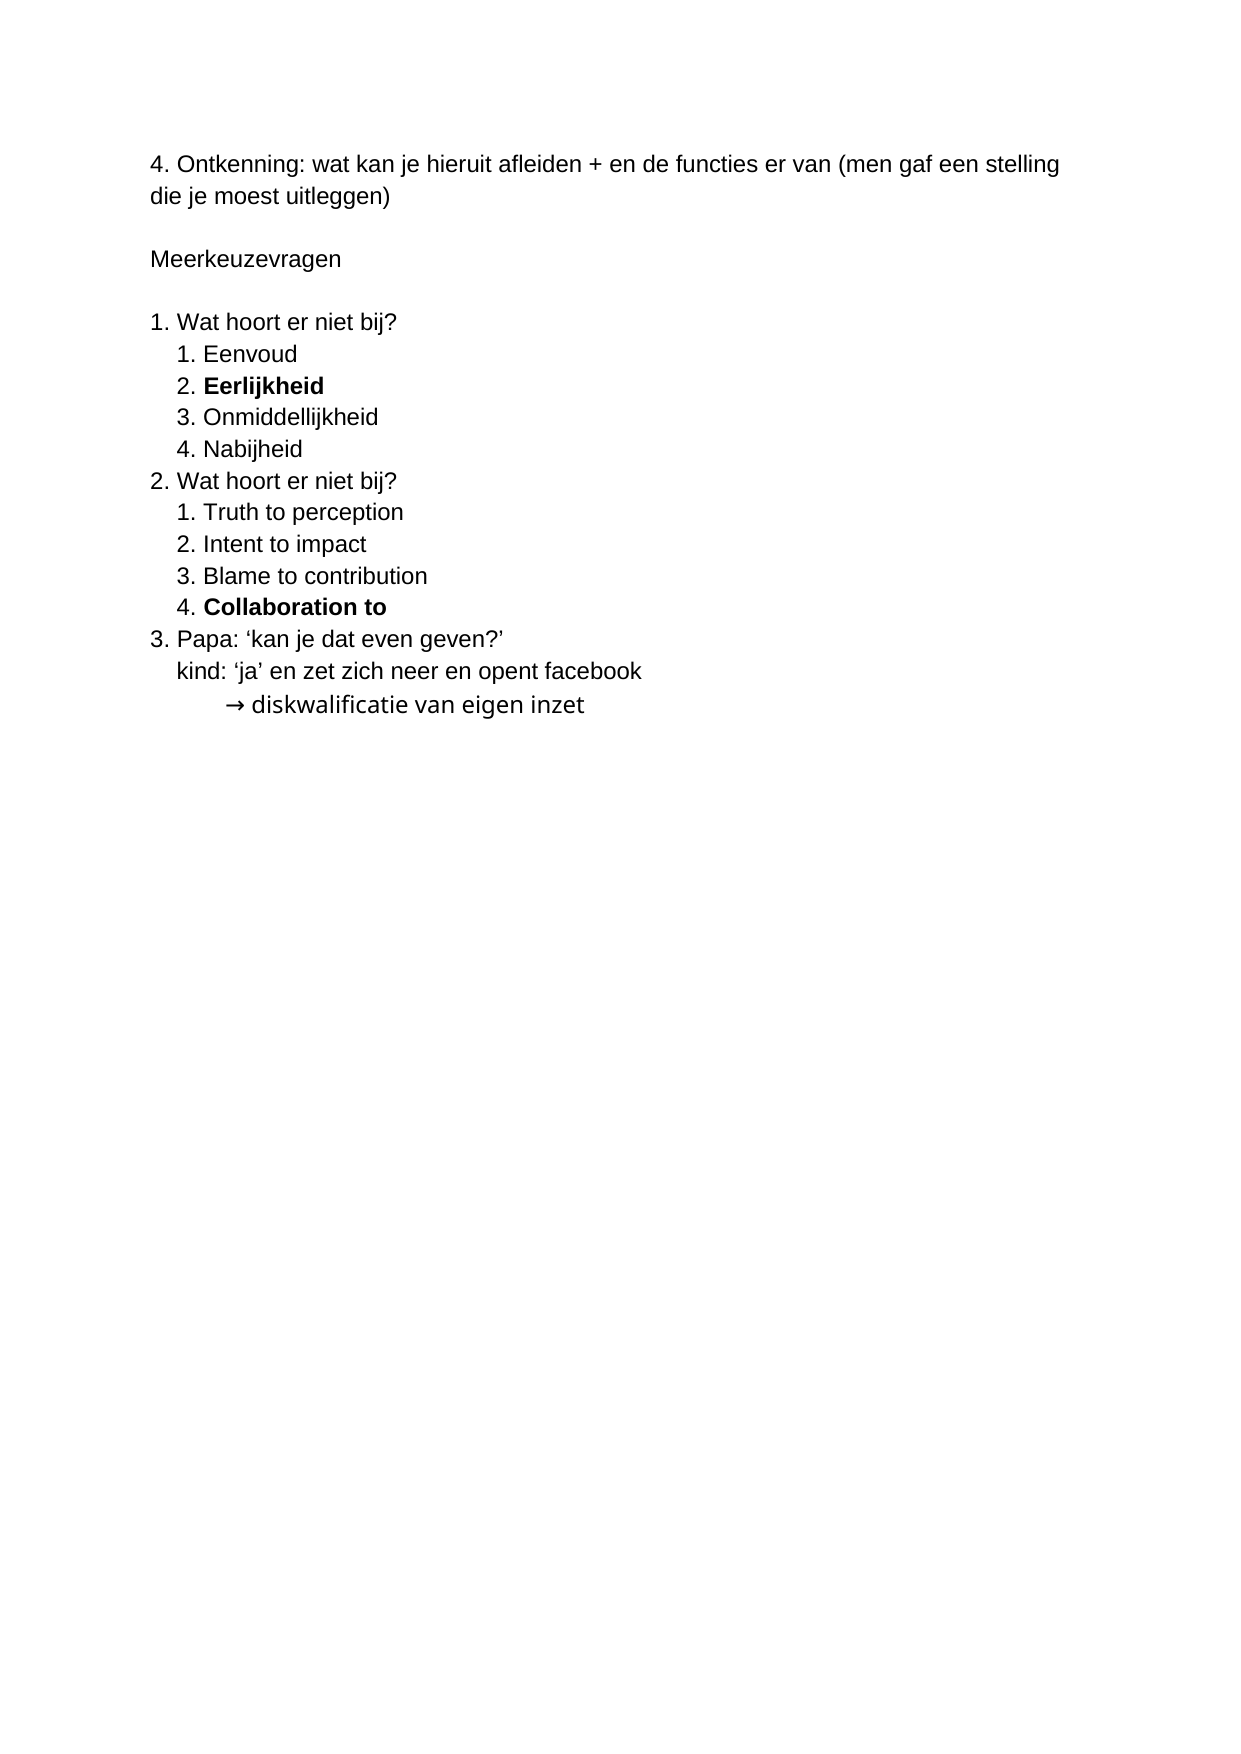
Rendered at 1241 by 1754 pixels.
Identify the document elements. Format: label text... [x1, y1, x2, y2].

text Meerkeuzevragen [150, 245, 1090, 273]
text 1. Truth to perception [150, 498, 1090, 526]
text 2. Intent to impact [150, 530, 1090, 558]
text → diskwalificatie van eigen inzet [150, 688, 1090, 721]
text 2. Wat hoort er niet bij? [150, 467, 1090, 494]
text 4. Collaboration to [150, 593, 1090, 621]
text 1. Eenvoud [150, 340, 1090, 368]
text 4. Nabijheid [150, 435, 1090, 463]
text 3. Papa: ‘kan je dat even geven?’ kind: ‘ja’ en zet zich neer en opent facebook [150, 625, 1090, 684]
text 3. Blame to contribution [150, 562, 1090, 589]
text 3. Onmiddellijkheid [150, 403, 1090, 431]
text 2. Eerlijkheid [150, 372, 1090, 399]
text 4. Ontkenning: wat kan je hieruit afleiden + en de functies er van (men gaf een stelling die je moest uitleggen) [150, 150, 1090, 209]
text 1. Wat hoort er niet bij? [150, 308, 1090, 336]
